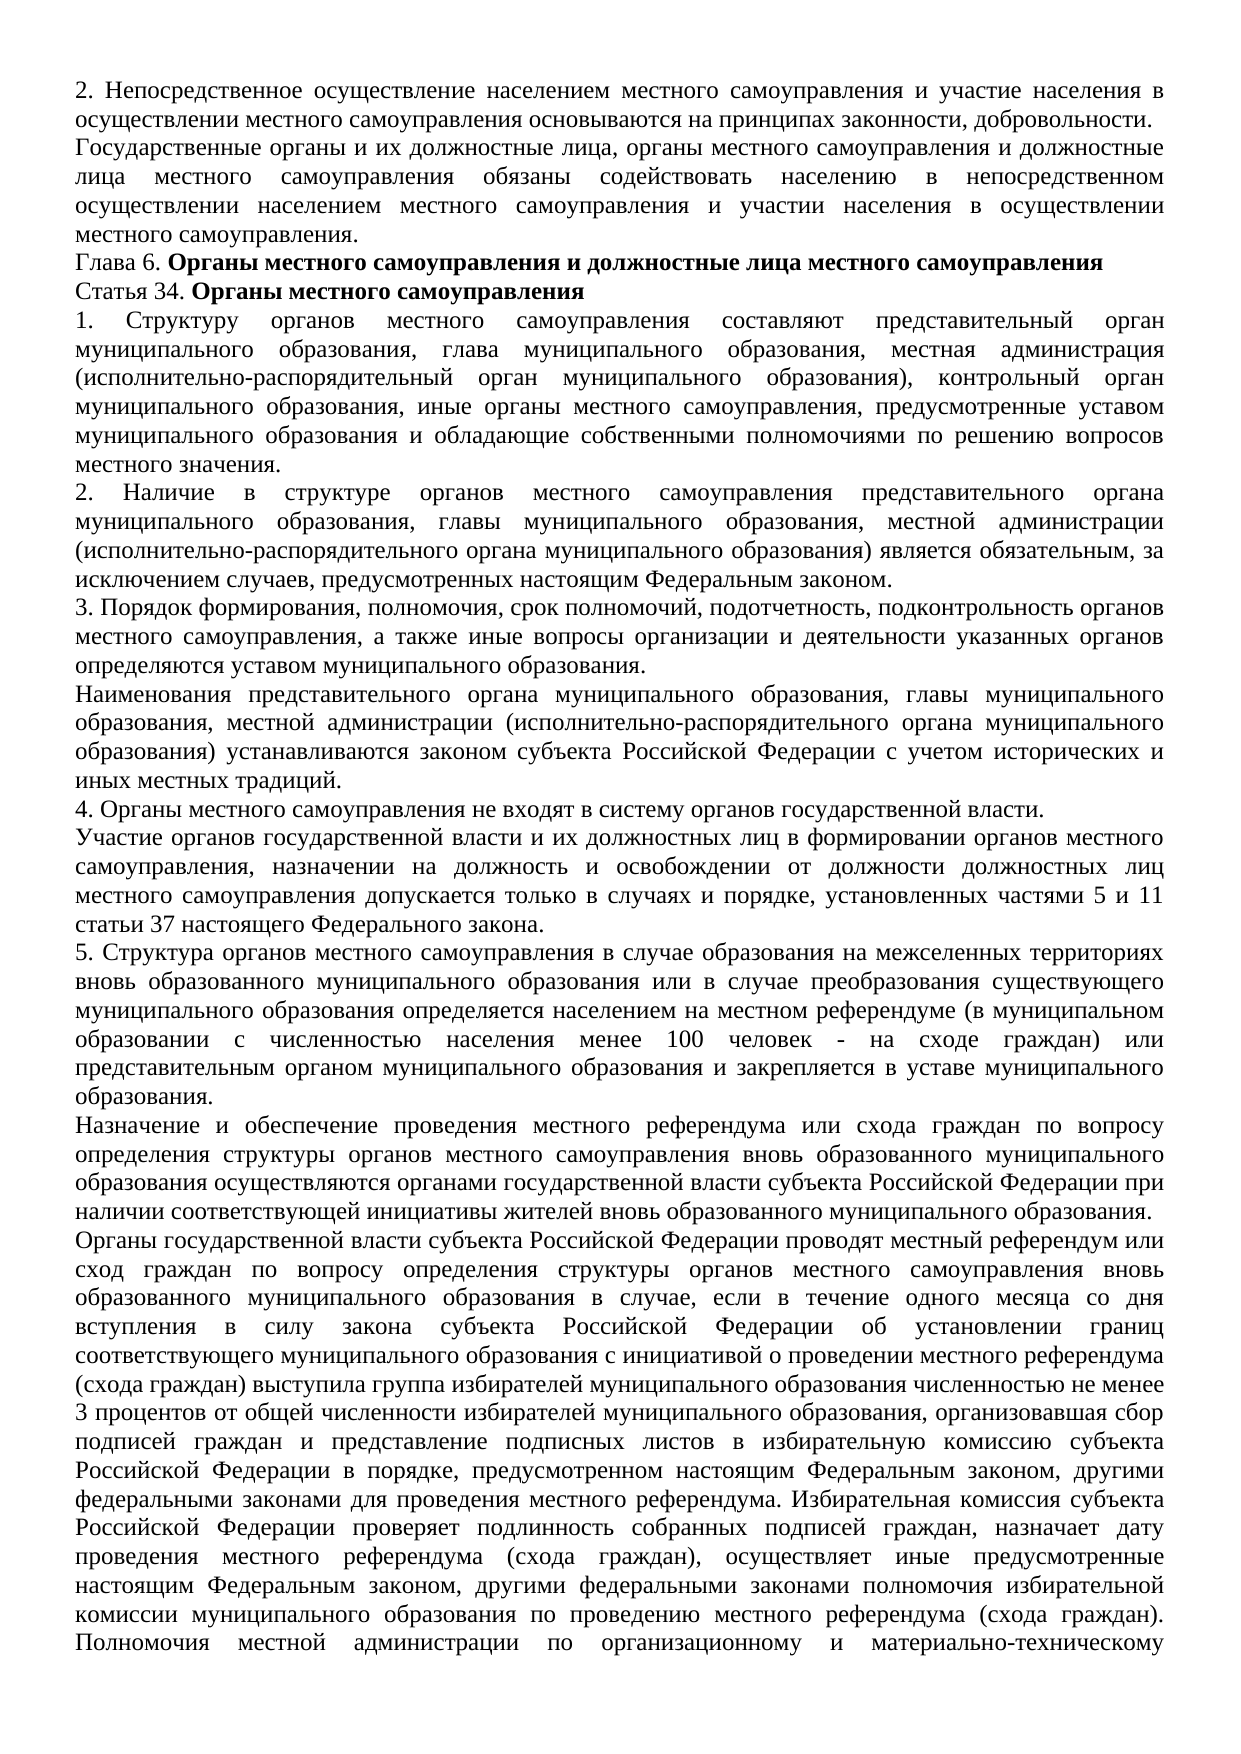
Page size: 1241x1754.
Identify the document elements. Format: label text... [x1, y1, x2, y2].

text 3. Порядок формирования, полномочия, срок полномочий, подотчетность, подконтрольность органов местного самоуправления, а также иные вопросы организации и деятельности указанных органов определяются уставом муниципального образования. [75, 592, 1165, 679]
text 1. Структуру органов местного самоуправления составляют представительный орган муниципального образования, глава муниципального образования, местная администрация (исполнительно-распорядительный орган муниципального образования), контрольный орган муниципального образования, иные органы местного самоуправления, предусмотренные уставом муниципального образования и обладающие собственными полномочиями по решению вопросов местного значения. [75, 305, 1165, 477]
text Государственные органы и их должностные лица, органы местного самоуправления и должностные лица местного самоуправления обязаны содействовать населению в непосредственном осуществлении населением местного самоуправления и участии населения в осуществлении местного самоуправления. [75, 132, 1165, 247]
text 4. Органы местного самоуправления не входят в систему органов государственной власти. [75, 794, 1165, 822]
text 2. Непосредственное осуществление населением местного самоуправления и участие населения в осуществлении местного самоуправления основываются на принципах законности, добровольности. [75, 75, 1165, 132]
text 5. Структура органов местного самоуправления в случае образования на межселенных территориях вновь образованного муниципального образования или в случае преобразования существующего муниципального образования определяется населением на местном референдуме (в муниципальном образовании с численностью населения менее 100 человек - на сходе граждан) или представительным органом муниципального образования и закрепляется в уставе муниципального образования. [75, 937, 1165, 1110]
text Статья 34. Органы местного самоуправления [75, 276, 1165, 305]
text Наименования представительного органа муниципального образования, главы муниципального образования, местной администрации (исполнительно-распорядительного органа муниципального образования) устанавливаются законом субъекта Российской Федерации с учетом исторических и иных местных традиций. [75, 679, 1165, 794]
text Назначение и обеспечение проведения местного референдума или схода граждан по вопросу определения структуры органов местного самоуправления вновь образованного муниципального образования осуществляются органами государственной власти субъекта Российской Федерации при наличии соответствующей инициативы жителей вновь образованного муниципального образования. [75, 1110, 1165, 1225]
text Глава 6. Органы местного самоуправления и должностные лица местного самоуправления [75, 247, 1165, 276]
text 2. Наличие в структуре органов местного самоуправления представительного органа муниципального образования, главы муниципального образования, местной администрации (исполнительно-распорядительного органа муниципального образования) является обязательным, за исключением случаев, предусмотренных настоящим Федеральным законом. [75, 477, 1165, 592]
text Участие органов государственной власти и их должностных лиц в формировании органов местного самоуправления, назначении на должность и освобождении от должности должностных лиц местного самоуправления допускается только в случаях и порядке, установленных частями 5 и 11 статьи 37 настоящего Федерального закона. [75, 822, 1165, 937]
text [75, 1225, 1165, 1656]
